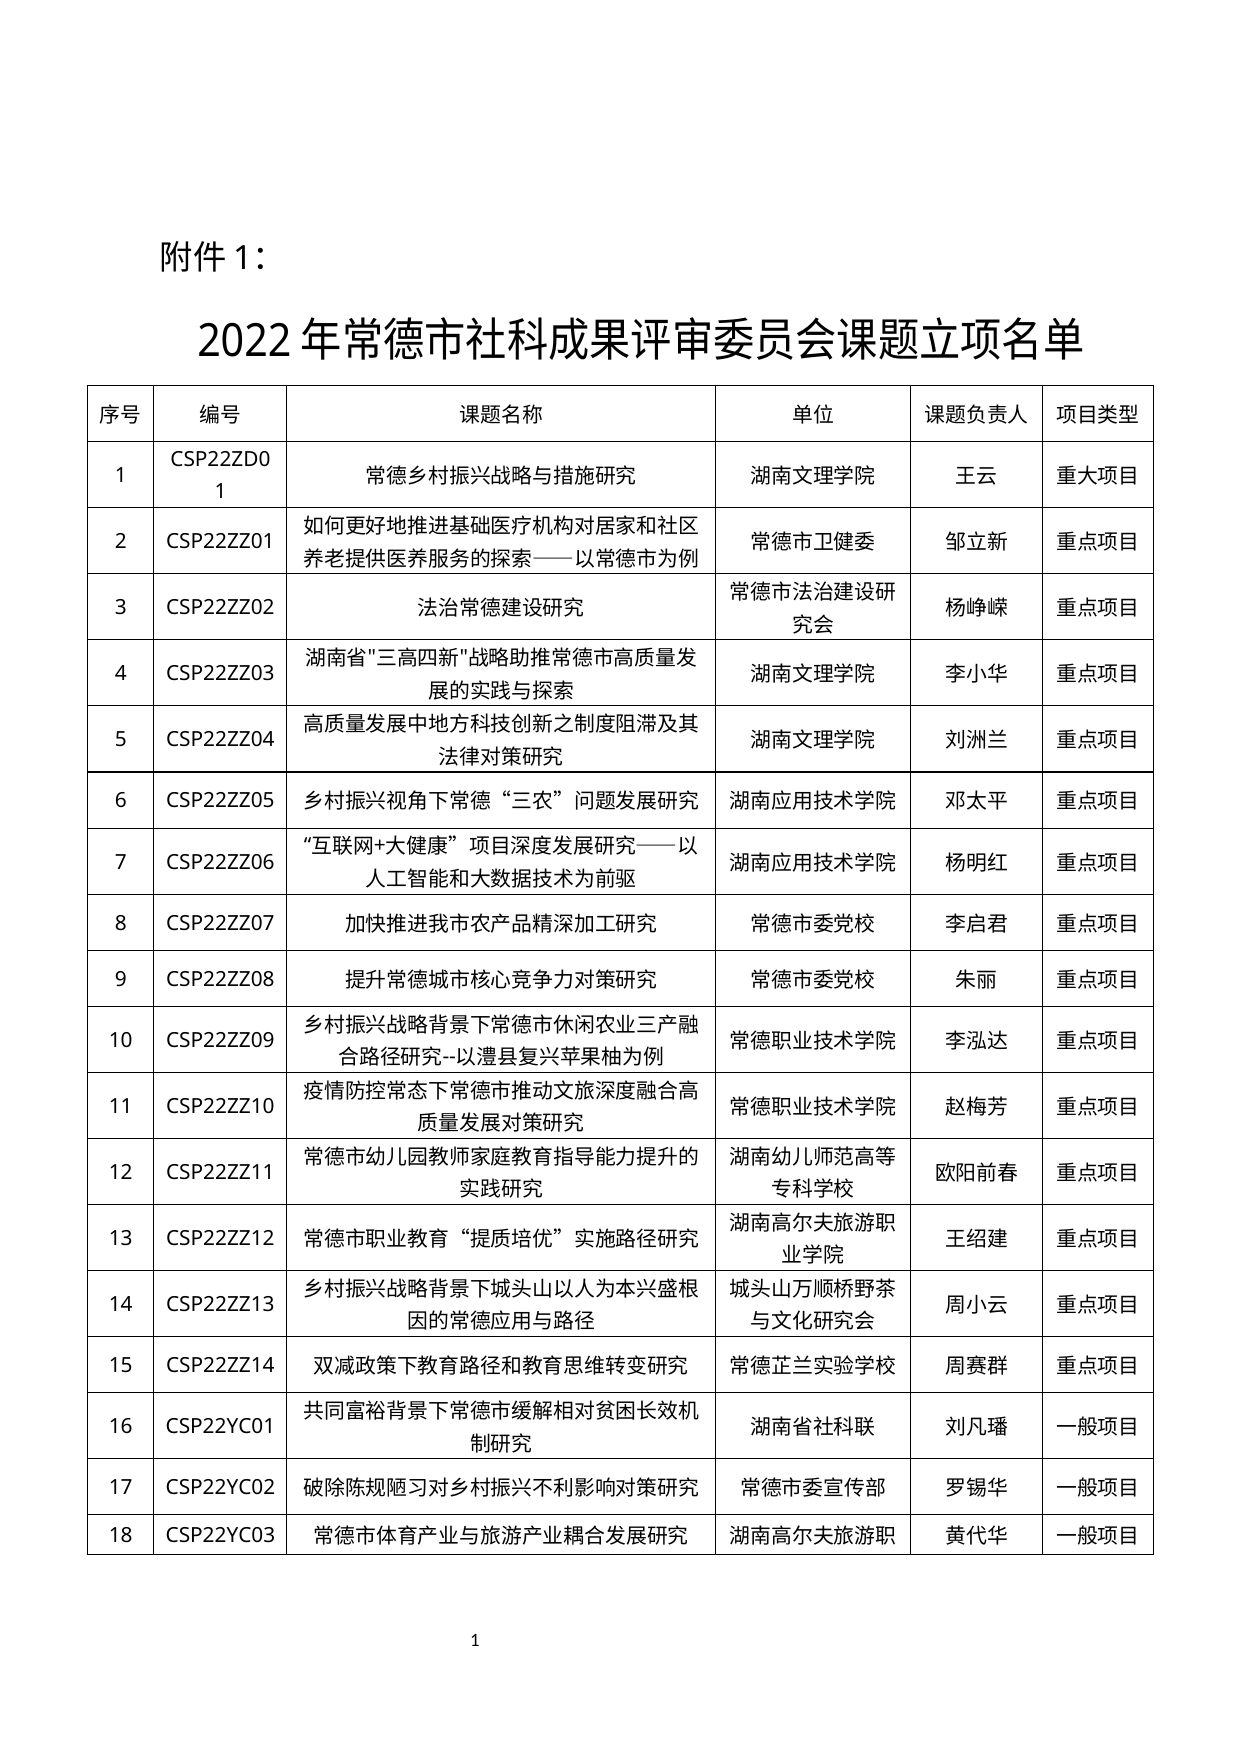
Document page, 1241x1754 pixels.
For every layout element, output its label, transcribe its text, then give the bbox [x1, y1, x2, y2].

table_cell 重点项目 [1043, 1205, 1153, 1270]
table_cell 重大项目 [1043, 442, 1153, 507]
table_cell CSP22ZZ03 [154, 640, 286, 705]
table_cell CSP22ZZ12 [154, 1205, 286, 1270]
table_header 项目类型 [1043, 386, 1153, 441]
table_cell 湖南应用技术学院 [716, 773, 910, 827]
table_cell 杨峥嵘 [911, 574, 1042, 639]
table_cell 10 [88, 1007, 153, 1072]
table_cell 疫情防控常态下常德市推动文旅深度融合高质量发展对策研究 [287, 1073, 715, 1138]
table_cell 杨明红 [911, 829, 1042, 893]
table_cell 王云 [911, 442, 1042, 507]
table_cell 18 [88, 1515, 153, 1554]
table_cell CSP22ZD01 [154, 442, 286, 507]
table_cell 周小云 [911, 1271, 1042, 1336]
table_cell CSP22ZZ02 [154, 574, 286, 639]
table_cell 提升常德城市核心竞争力对策研究 [287, 951, 715, 1006]
table_cell “互联网+大健康”项目深度发展研究——以人工智能和大数据技术为前驱 [287, 829, 715, 893]
table_cell CSP22ZZ09 [154, 1007, 286, 1072]
table_header 编号 [154, 386, 286, 441]
table_header 课题名称 [287, 386, 715, 441]
table_cell 李启君 [911, 895, 1042, 950]
table_cell CSP22ZZ11 [154, 1139, 286, 1204]
table_cell 湖南省"三高四新"战略助推常德市高质量发展的实践与探索 [287, 640, 715, 705]
table_cell 重点项目 [1043, 1139, 1153, 1204]
table_cell 重点项目 [1043, 574, 1153, 639]
table_cell 赵梅芳 [911, 1073, 1042, 1138]
table_cell 常德市委党校 [716, 895, 910, 950]
table_cell 重点项目 [1043, 1337, 1153, 1392]
table_cell 常德市卫健委 [716, 508, 910, 573]
table_cell 常德市幼儿园教师家庭教育指导能力提升的实践研究 [287, 1139, 715, 1204]
table_cell 2 [88, 508, 153, 573]
table_cell CSP22YC02 [154, 1459, 286, 1514]
table_cell 双减政策下教育路径和教育思维转变研究 [287, 1337, 715, 1392]
table_cell 湖南幼儿师范高等专科学校 [716, 1139, 910, 1204]
table_cell 常德职业技术学院 [716, 1007, 910, 1072]
table_cell 湖南文理学院 [716, 442, 910, 507]
table_cell 5 [88, 706, 153, 771]
table_cell 3 [88, 574, 153, 639]
table_cell 湖南应用技术学院 [716, 829, 910, 893]
table_cell 4 [88, 640, 153, 705]
table_cell CSP22ZZ08 [154, 951, 286, 1006]
table_cell CSP22ZZ10 [154, 1073, 286, 1138]
table_cell 罗锡华 [911, 1459, 1042, 1514]
table_cell 湖南文理学院 [716, 706, 910, 771]
table_cell CSP22YC03 [154, 1515, 286, 1554]
table_cell CSP22YC01 [154, 1393, 286, 1458]
table_cell 城头山万顺桥野茶与文化研究会 [716, 1271, 910, 1336]
table_cell 重点项目 [1043, 829, 1153, 893]
table_cell 加快推进我市农产品精深加工研究 [287, 895, 715, 950]
table_header 课题负责人 [911, 386, 1042, 441]
table_cell 重点项目 [1043, 773, 1153, 827]
table_cell 17 [88, 1459, 153, 1514]
table_cell 8 [88, 895, 153, 950]
table_cell 6 [88, 773, 153, 827]
table_header 单位 [716, 386, 910, 441]
table_cell 15 [88, 1337, 153, 1392]
table_cell 常德市法治建设研究会 [716, 574, 910, 639]
table_header 序号 [88, 386, 153, 441]
table_cell 王绍建 [911, 1205, 1042, 1270]
table_cell 13 [88, 1205, 153, 1270]
table_cell 高质量发展中地方科技创新之制度阻滞及其法律对策研究 [287, 706, 715, 771]
table_cell CSP22ZZ01 [154, 508, 286, 573]
table_cell 常德芷兰实验学校 [716, 1337, 910, 1392]
text 2022年常德市社科成果评审委员会课题立项名单 [159, 287, 1122, 385]
table_cell 14 [88, 1271, 153, 1336]
table_cell CSP22ZZ07 [154, 895, 286, 950]
table_cell 常德市体育产业与旅游产业耦合发展研究 [287, 1515, 715, 1554]
table_cell 重点项目 [1043, 508, 1153, 573]
table_cell 常德市委党校 [716, 951, 910, 1006]
table_cell 常德职业技术学院 [716, 1073, 910, 1138]
table_cell 重点项目 [1043, 1007, 1153, 1072]
table_cell 共同富裕背景下常德市缓解相对贫困长效机制研究 [287, 1393, 715, 1458]
table_cell 朱丽 [911, 951, 1042, 1006]
table_cell 一般项目 [1043, 1515, 1153, 1554]
table_cell 湖南省社科联 [716, 1393, 910, 1458]
table_cell CSP22ZZ13 [154, 1271, 286, 1336]
table_cell 重点项目 [1043, 951, 1153, 1006]
table_cell 李小华 [911, 640, 1042, 705]
table_cell 周赛群 [911, 1337, 1042, 1392]
table_cell 欧阳前春 [911, 1139, 1042, 1204]
table_cell 常德市委宣传部 [716, 1459, 910, 1514]
text 附件1： [159, 222, 1081, 287]
table_cell CSP22ZZ06 [154, 829, 286, 893]
table_cell CSP22ZZ05 [154, 773, 286, 827]
table_cell 重点项目 [1043, 1271, 1153, 1336]
table_cell 1 [88, 442, 153, 507]
table_cell 法治常德建设研究 [287, 574, 715, 639]
table_cell 7 [88, 829, 153, 893]
table_cell 湖南高尔夫旅游职业学院 [716, 1205, 910, 1270]
table_cell CSP22ZZ04 [154, 706, 286, 771]
table_cell 邹立新 [911, 508, 1042, 573]
table_cell 常德乡村振兴战略与措施研究 [287, 442, 715, 507]
table_cell 乡村振兴战略背景下城头山以人为本兴盛根因的常德应用与路径 [287, 1271, 715, 1336]
table_cell 邓太平 [911, 773, 1042, 827]
table_cell 黄代华 [911, 1515, 1042, 1554]
table_cell 乡村振兴视角下常德“三农”问题发展研究 [287, 773, 715, 827]
table_cell 刘凡璠 [911, 1393, 1042, 1458]
table_cell 破除陈规陋习对乡村振兴不利影响对策研究 [287, 1459, 715, 1514]
table_cell 重点项目 [1043, 895, 1153, 950]
table_cell 刘洲兰 [911, 706, 1042, 771]
table_cell 重点项目 [1043, 706, 1153, 771]
table_cell 一般项目 [1043, 1393, 1153, 1458]
table_cell 11 [88, 1073, 153, 1138]
table_cell 12 [88, 1139, 153, 1204]
table_cell 湖南文理学院 [716, 640, 910, 705]
table_cell 一般项目 [1043, 1459, 1153, 1514]
table_cell 李泓达 [911, 1007, 1042, 1072]
table_cell 如何更好地推进基础医疗机构对居家和社区养老提供医养服务的探索——以常德市为例 [287, 508, 715, 573]
table_cell 16 [88, 1393, 153, 1458]
table_cell 乡村振兴战略背景下常德市休闲农业三产融合路径研究--以澧县复兴苹果柚为例 [287, 1007, 715, 1072]
table_cell 重点项目 [1043, 1073, 1153, 1138]
table_cell 重点项目 [1043, 640, 1153, 705]
table_cell 湖南高尔夫旅游职业学院 [716, 1515, 910, 1554]
table_cell 9 [88, 951, 153, 1006]
table_cell 常德市职业教育“提质培优”实施路径研究 [287, 1205, 715, 1270]
table_cell CSP22ZZ14 [154, 1337, 286, 1392]
